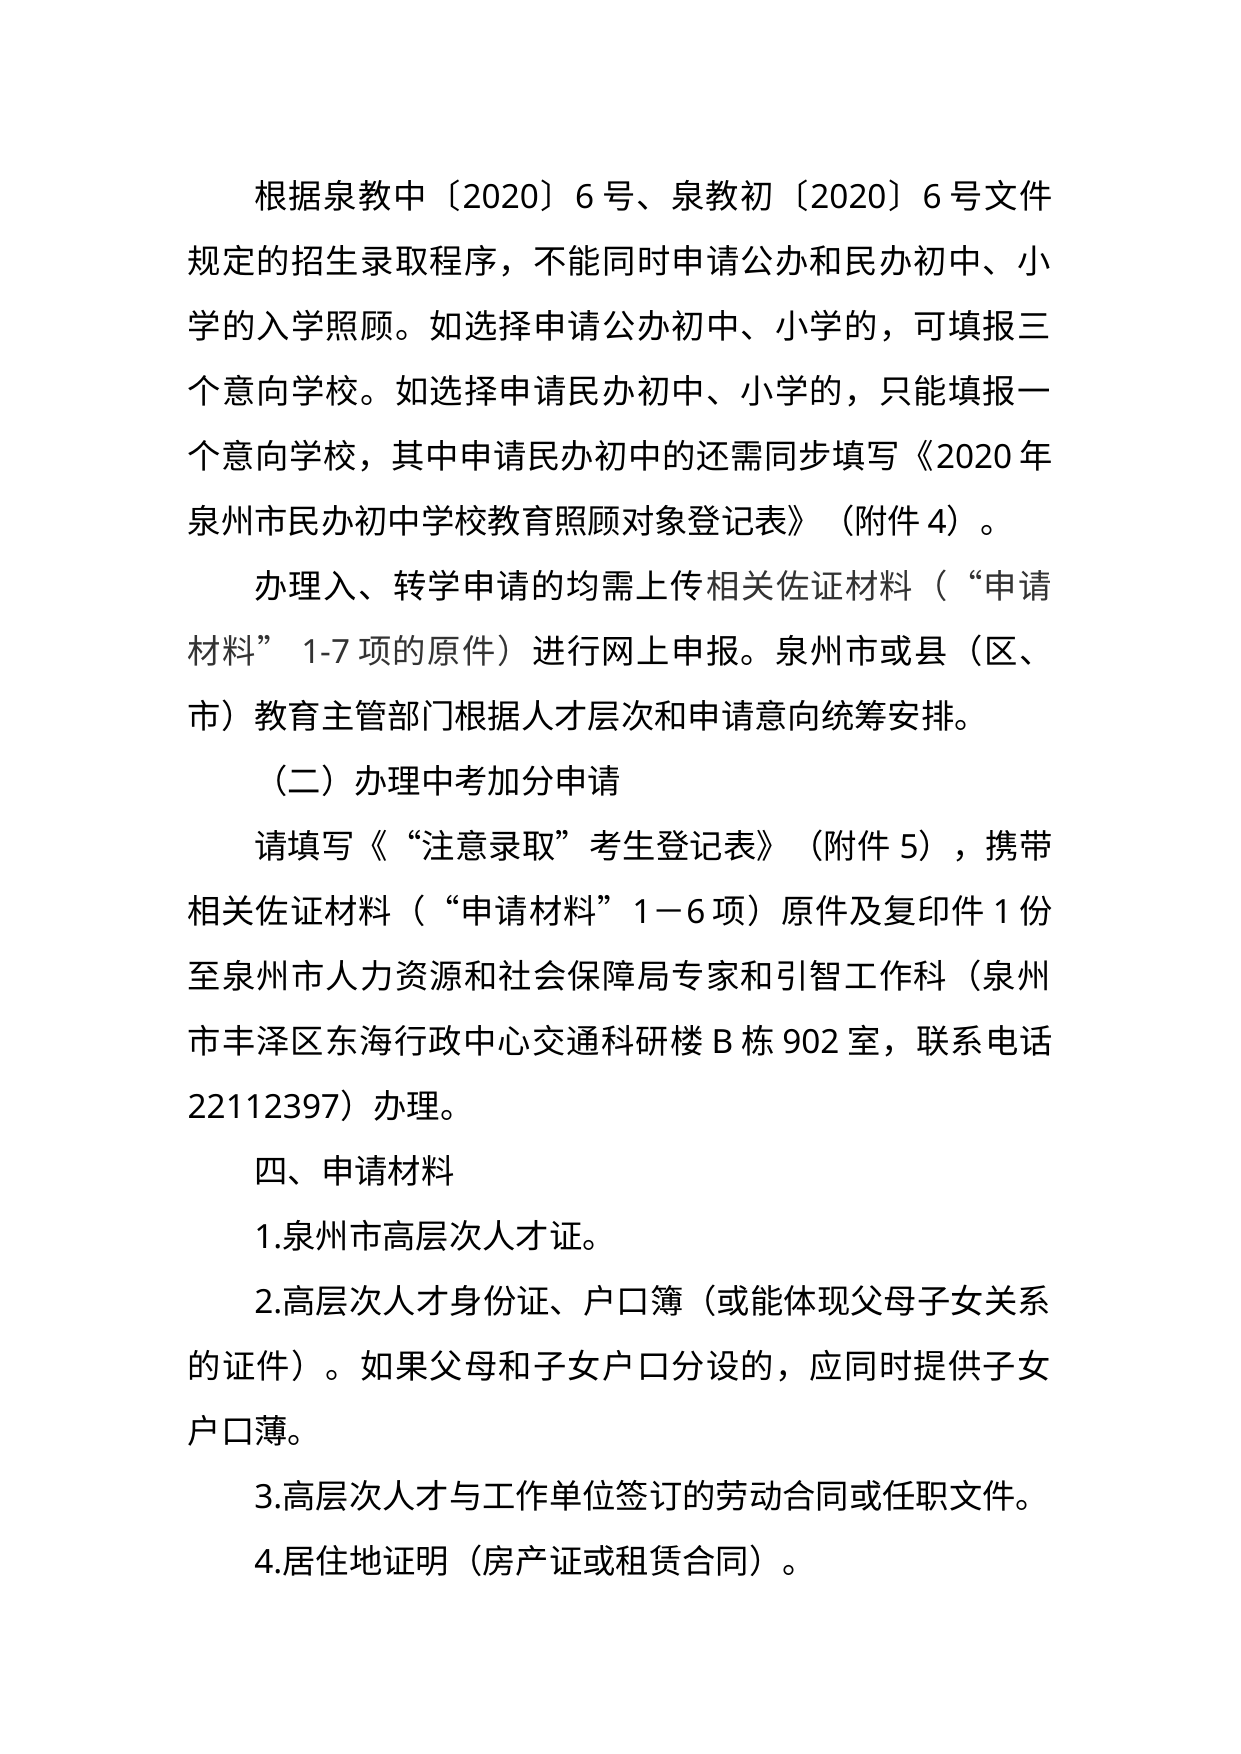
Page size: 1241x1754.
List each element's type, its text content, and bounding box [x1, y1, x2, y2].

text 3.高层次人才与工作单位签订的劳动合同或任职文件。 [187, 1462, 1053, 1527]
text 4.居住地证明（房产证或租赁合同）。 [187, 1527, 1053, 1592]
text （二）办理中考加分申请 [187, 747, 1053, 812]
text 四、申请材料 [187, 1137, 1053, 1202]
text 办理入、转学申请的均需上传相关佐证材料（“申请材料” 1-7项的原件）进行网上申报。泉州市或县（区、市）教育主管部门根据人才层次和申请意向统筹安排。 [187, 552, 1053, 747]
text 根据泉教中〔2020〕6号、泉教初〔2020〕6号文件规定的招生录取程序，不能同时申请公办和民办初中、小学的入学照顾。如选择申请公办初中、小学的，可填报三个意向学校。如选择申请民办初中、小学的，只能填报一个意向学校，其中申请民办初中的还需同步填写《2020年泉州市民办初中学校教育照顾对象登记表》（附件4）。 [187, 162, 1053, 552]
text 请填写《“注意录取”考生登记表》（附件5），携带相关佐证材料（“申请材料”1－6项）原件及复印件1份至泉州市人力资源和社会保障局专家和引智工作科（泉州市丰泽区东海行政中心交通科研楼B栋902室，联系电话22112397）办理。 [187, 812, 1053, 1137]
text 1.泉州市高层次人才证。 [187, 1202, 1053, 1267]
text 2.高层次人才身份证、户口簿（或能体现父母子女关系的证件）。如果父母和子女户口分设的，应同时提供子女户口薄。 [187, 1267, 1053, 1462]
